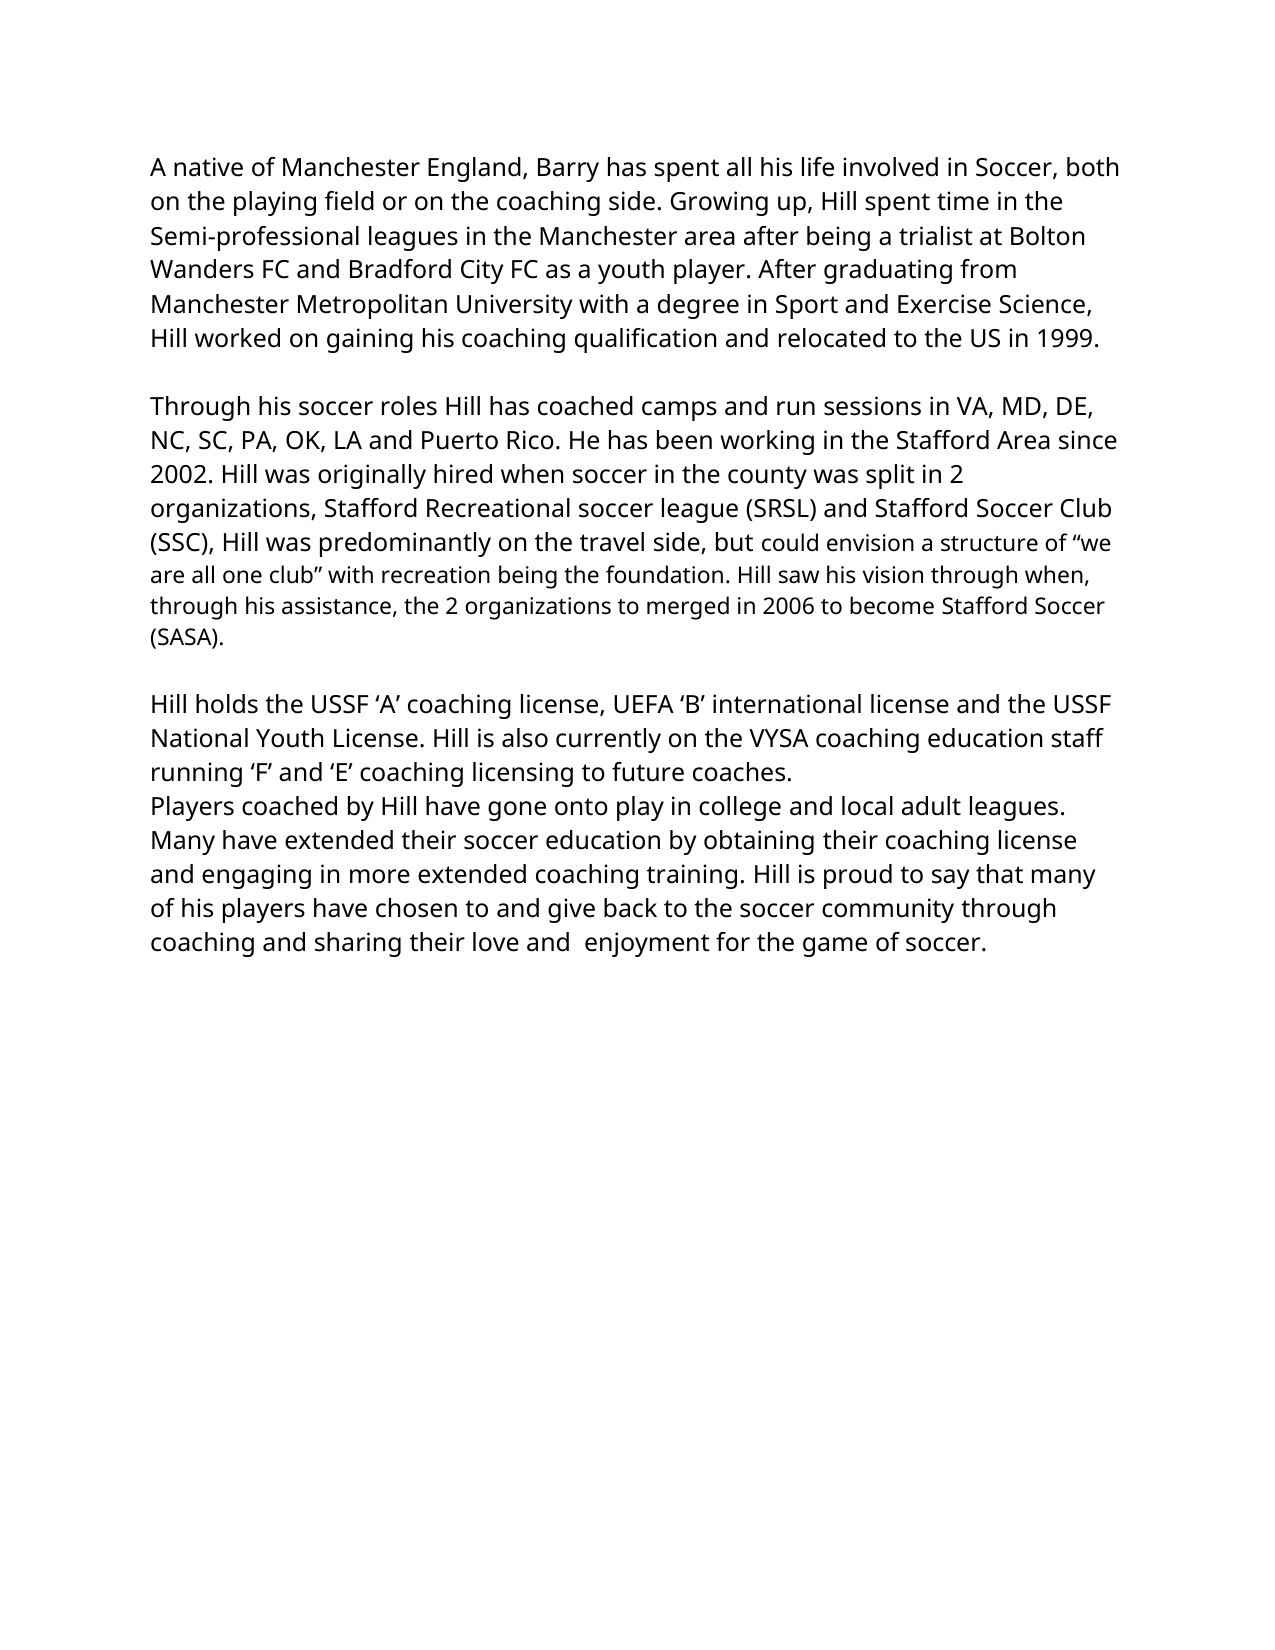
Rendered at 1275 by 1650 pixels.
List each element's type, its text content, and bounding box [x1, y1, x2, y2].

text Players coached by Hill have gone onto play in college and local adult leagues. Many have extended their soccer education by obtaining their coaching license and engaging in more extended coaching training. Hill is proud to say that many of his players have chosen to and give back to the soccer community through coaching and sharing their love and enjoyment for the game of soccer. [150, 789, 1125, 959]
text Through his soccer roles Hill has coached camps and run sessions in VA, MD, DE, NC, SC, PA, OK, LA and Puerto Rico. He has been working in the Stafford Area since 2002. Hill was originally hired when soccer in the county was split in 2 organizations, Stafford Recreational soccer league (SRSL) and Stafford Soccer Club (SSC), Hill was predominantly on the travel side, but could envision a structure of “we are all one club” with recreation being the foundation. Hill saw his vision through when, through his assistance, the 2 organizations to merged in 2006 to become Stafford Soccer (SASA). [150, 388, 1125, 652]
text A native of Manchester England, Barry has spent all his life involved in Soccer, both on the playing field or on the coaching side. Growing up, Hill spent time in the Semi-professional leagues in the Manchester area after being a trialist at Bolton Wanders FC and Bradford City FC as a youth player. After graduating from Manchester Metropolitan University with a degree in Sport and Exercise Science, Hill worked on gaining his coaching qualification and relocated to the US in 1999. [150, 150, 1125, 354]
text Hill holds the USSF ‘A’ coaching license, UEFA ‘B’ international license and the USSF National Youth License. Hill is also currently on the VYSA coaching education staff running ‘F’ and ‘E’ coaching licensing to future coaches. [150, 687, 1125, 789]
